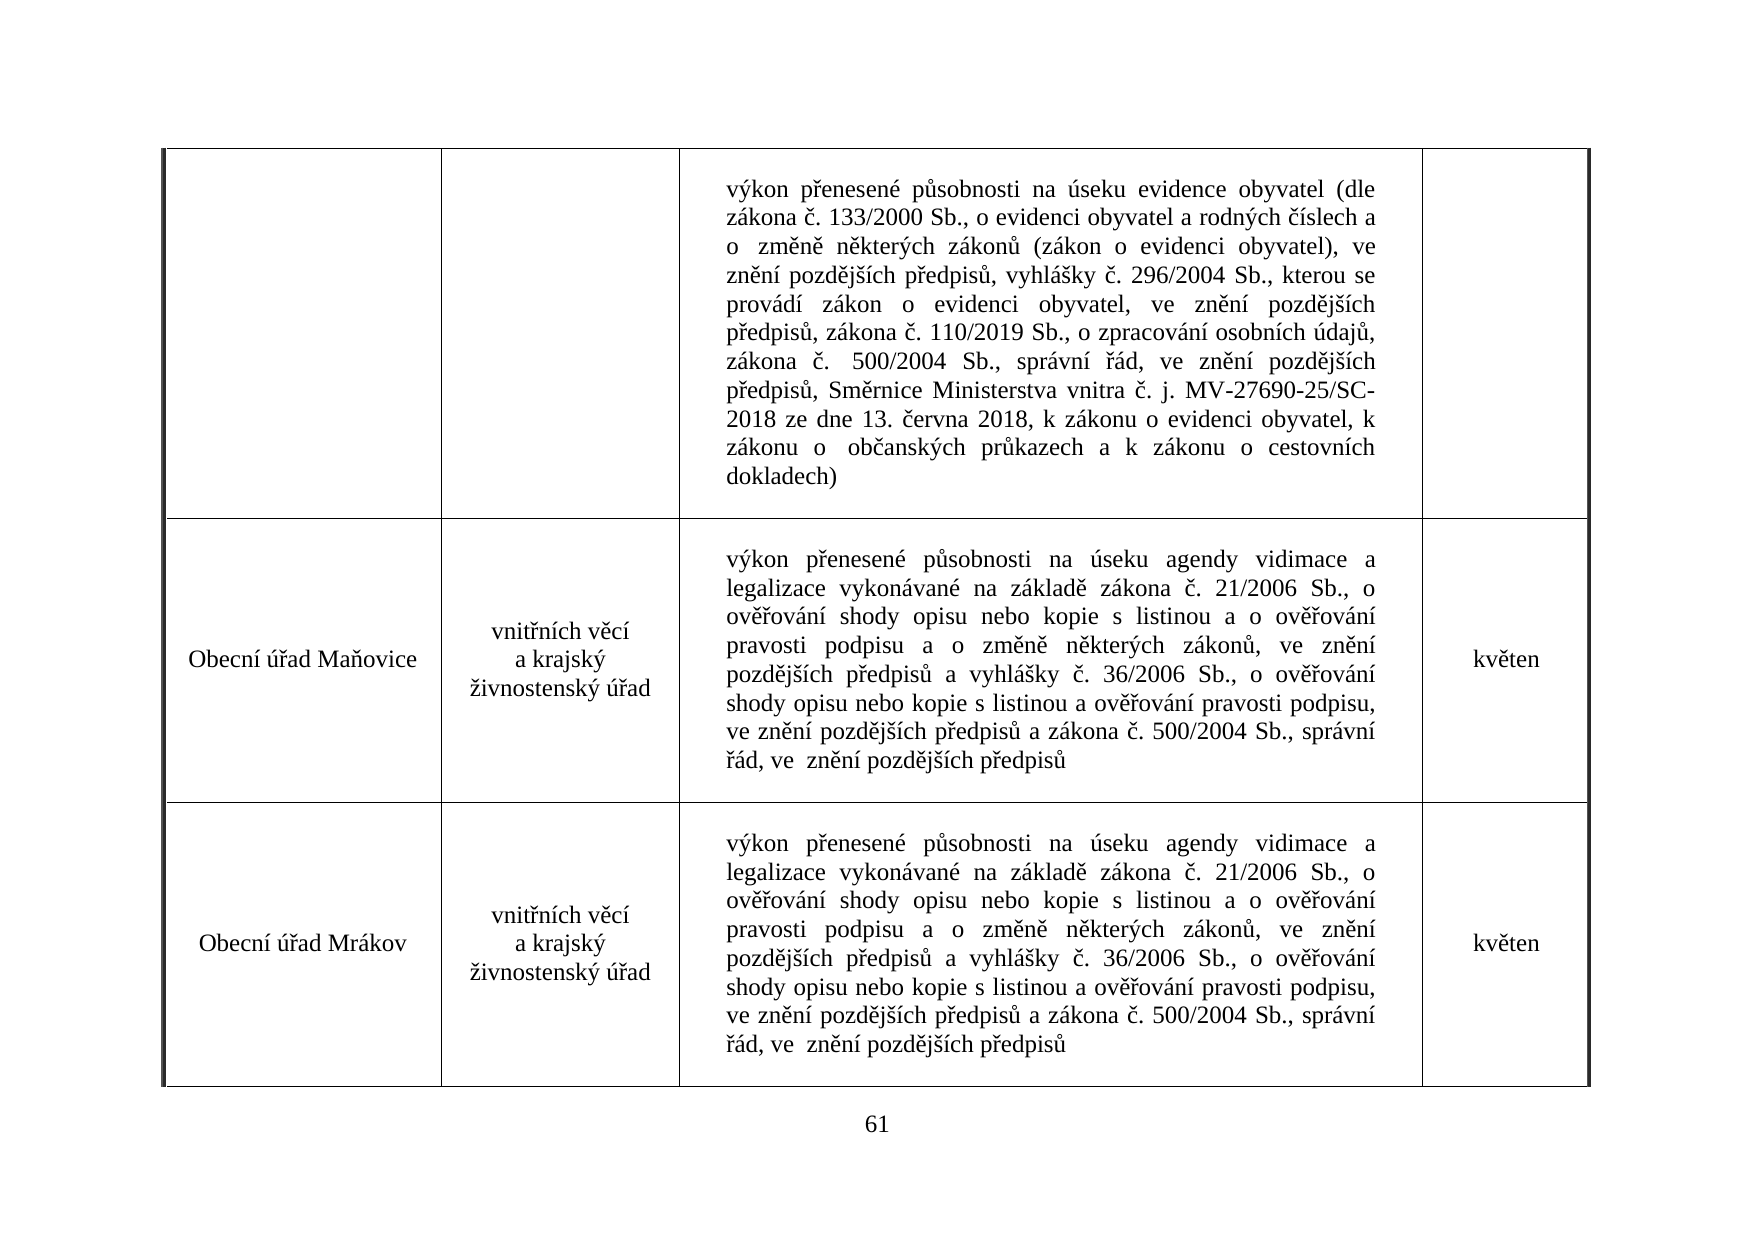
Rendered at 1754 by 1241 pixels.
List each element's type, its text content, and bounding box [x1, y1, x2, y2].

table_cell Obecní úřad Maňovice [167, 519, 441, 802]
table_cell Obecní úřad Mrákov [167, 803, 441, 1086]
table_cell květen [1423, 519, 1587, 802]
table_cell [442, 803, 679, 1086]
table_cell výkon přenesené působnosti na úseku evidence obyvatel (dle zákona č. 133/2000 Sb., o evidenci obyvatel a rodných číslech a o změně některých zákonů (zákon o evidenci obyvatel), ve znění pozdějších předpisů, vyhlášky č. 296/2004 Sb., kterou se provádí zákon o evidenci obyvatel, ve znění pozdějších předpisů, zákona č. 110/2019 Sb., o zpracování osobních údajů, zákona č. 500/2004 Sb., správní řád, ve znění pozdějších předpisů, Směrnice Ministerstva vnitra č. j. MV-27690-25/SC-2018 ze dne 13. června 2018, k zákonu o evidenci obyvatel, k zákonu o občanských průkazech a k zákonu o cestovních dokladech) [680, 149, 1422, 518]
table_cell vnitřních věcí a krajský živnostenský úřad [442, 519, 679, 802]
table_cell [680, 803, 1422, 1086]
table_cell květen [1423, 803, 1587, 1086]
